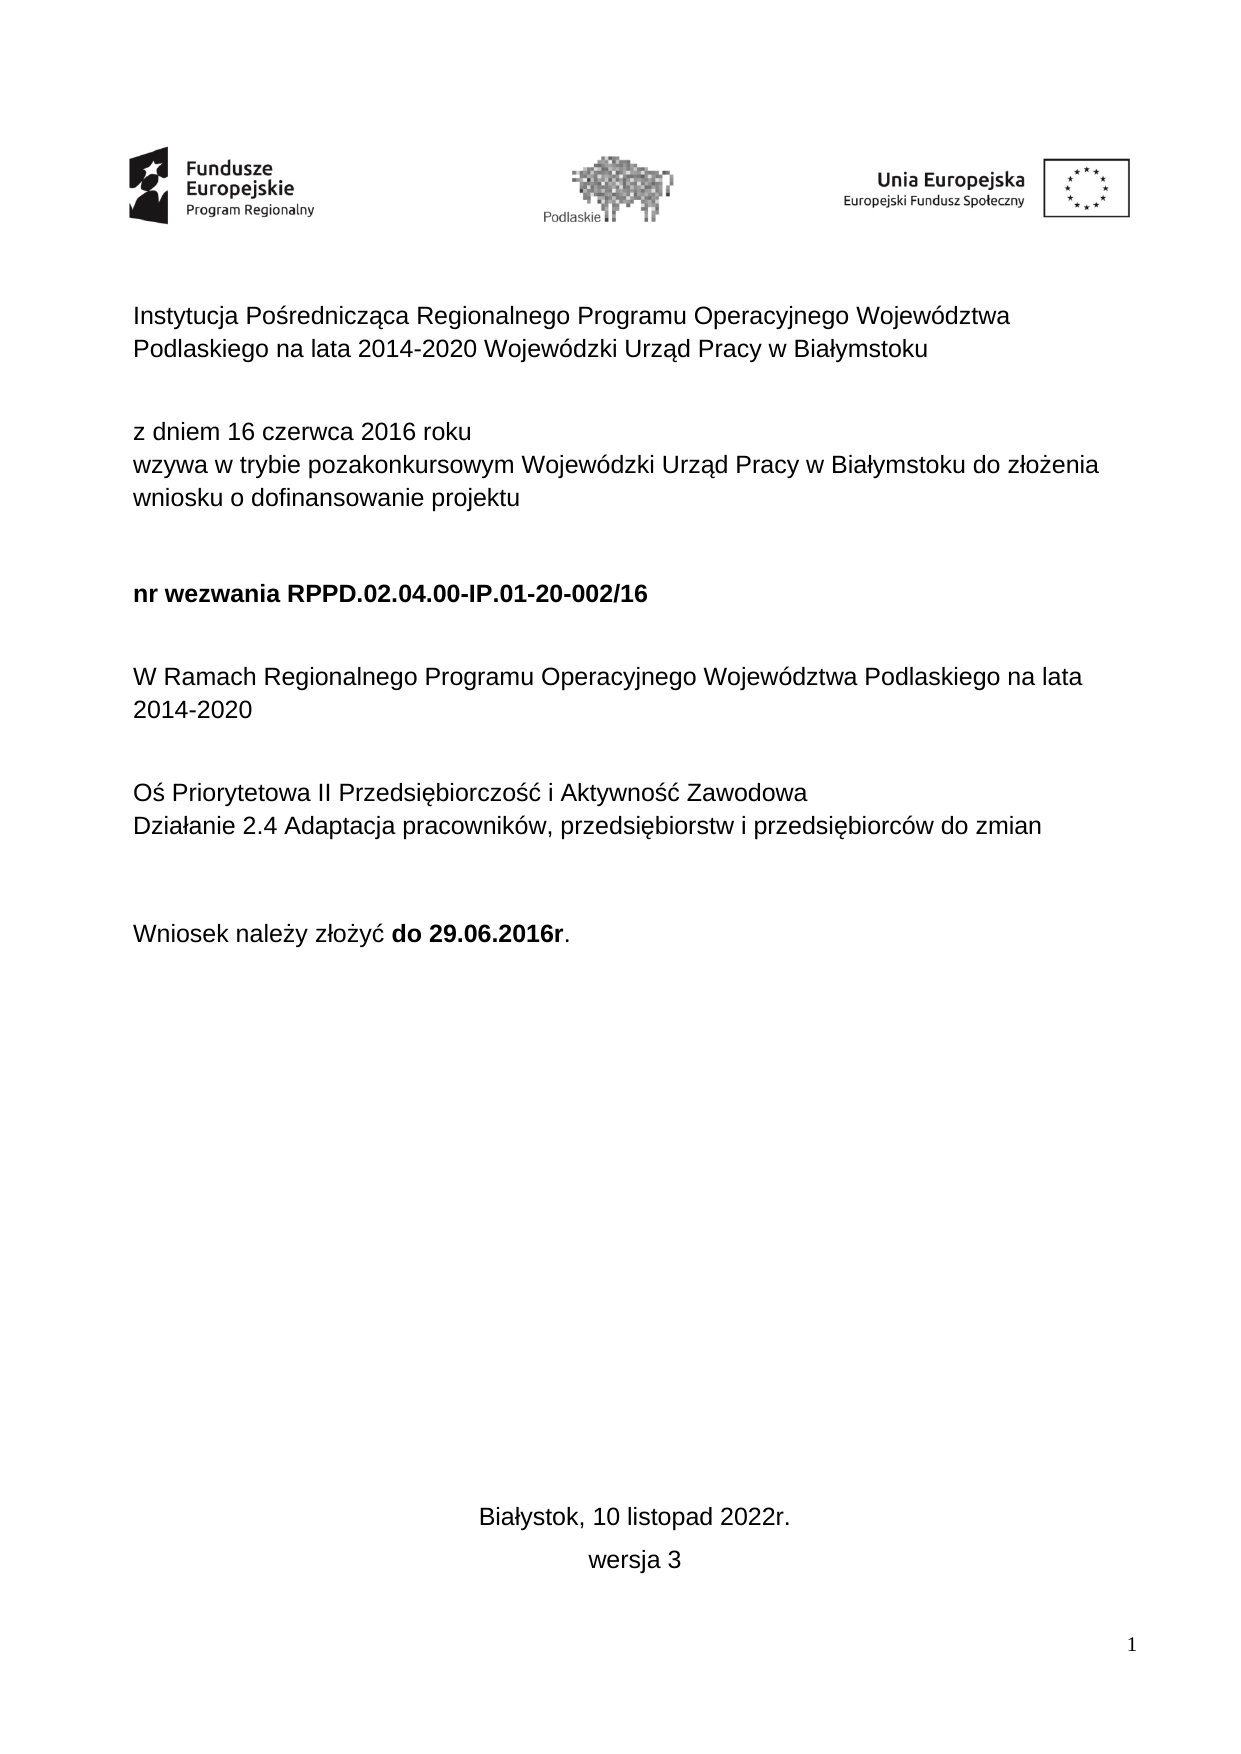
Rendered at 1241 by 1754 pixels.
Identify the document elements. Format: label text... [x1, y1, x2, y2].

text nr wezwania RPPD.02.04.00-IP.01-20-002/16 [133, 579, 1152, 607]
text Instytucja Pośrednicząca Regionalnego Programu Operacyjnego Województwa Podlaskiego na lata 2014-2020 Wojewódzki Urząd Pracy w Białymstoku [133, 193, 1137, 363]
text z dniem 16 czerwca 2016 roku [133, 417, 1152, 446]
text W Ramach Regionalnego Programu Operacyjnego Województwa Podlaskiego na lata 2014-2020 [133, 662, 1152, 723]
text wzywa w trybie pozakonkursowym Wojewódzki Urząd Pracy w Białymstoku do złożenia wniosku o dofinansowanie projektu [133, 450, 1152, 512]
picture [120, 141, 1130, 226]
text Wniosek należy złożyć do 29.06.2016r. [133, 919, 1137, 948]
text wersja 3 [133, 1545, 1137, 1574]
text Oś Priorytetowa II Przedsiębiorczość i Aktywność Zawodowa Działanie 2.4 Adaptacja pracowników, przedsiębiorstw i przedsiębiorców do zmian [133, 778, 1152, 839]
text Białystok, 10 listopad 2022r. [133, 1502, 1137, 1531]
